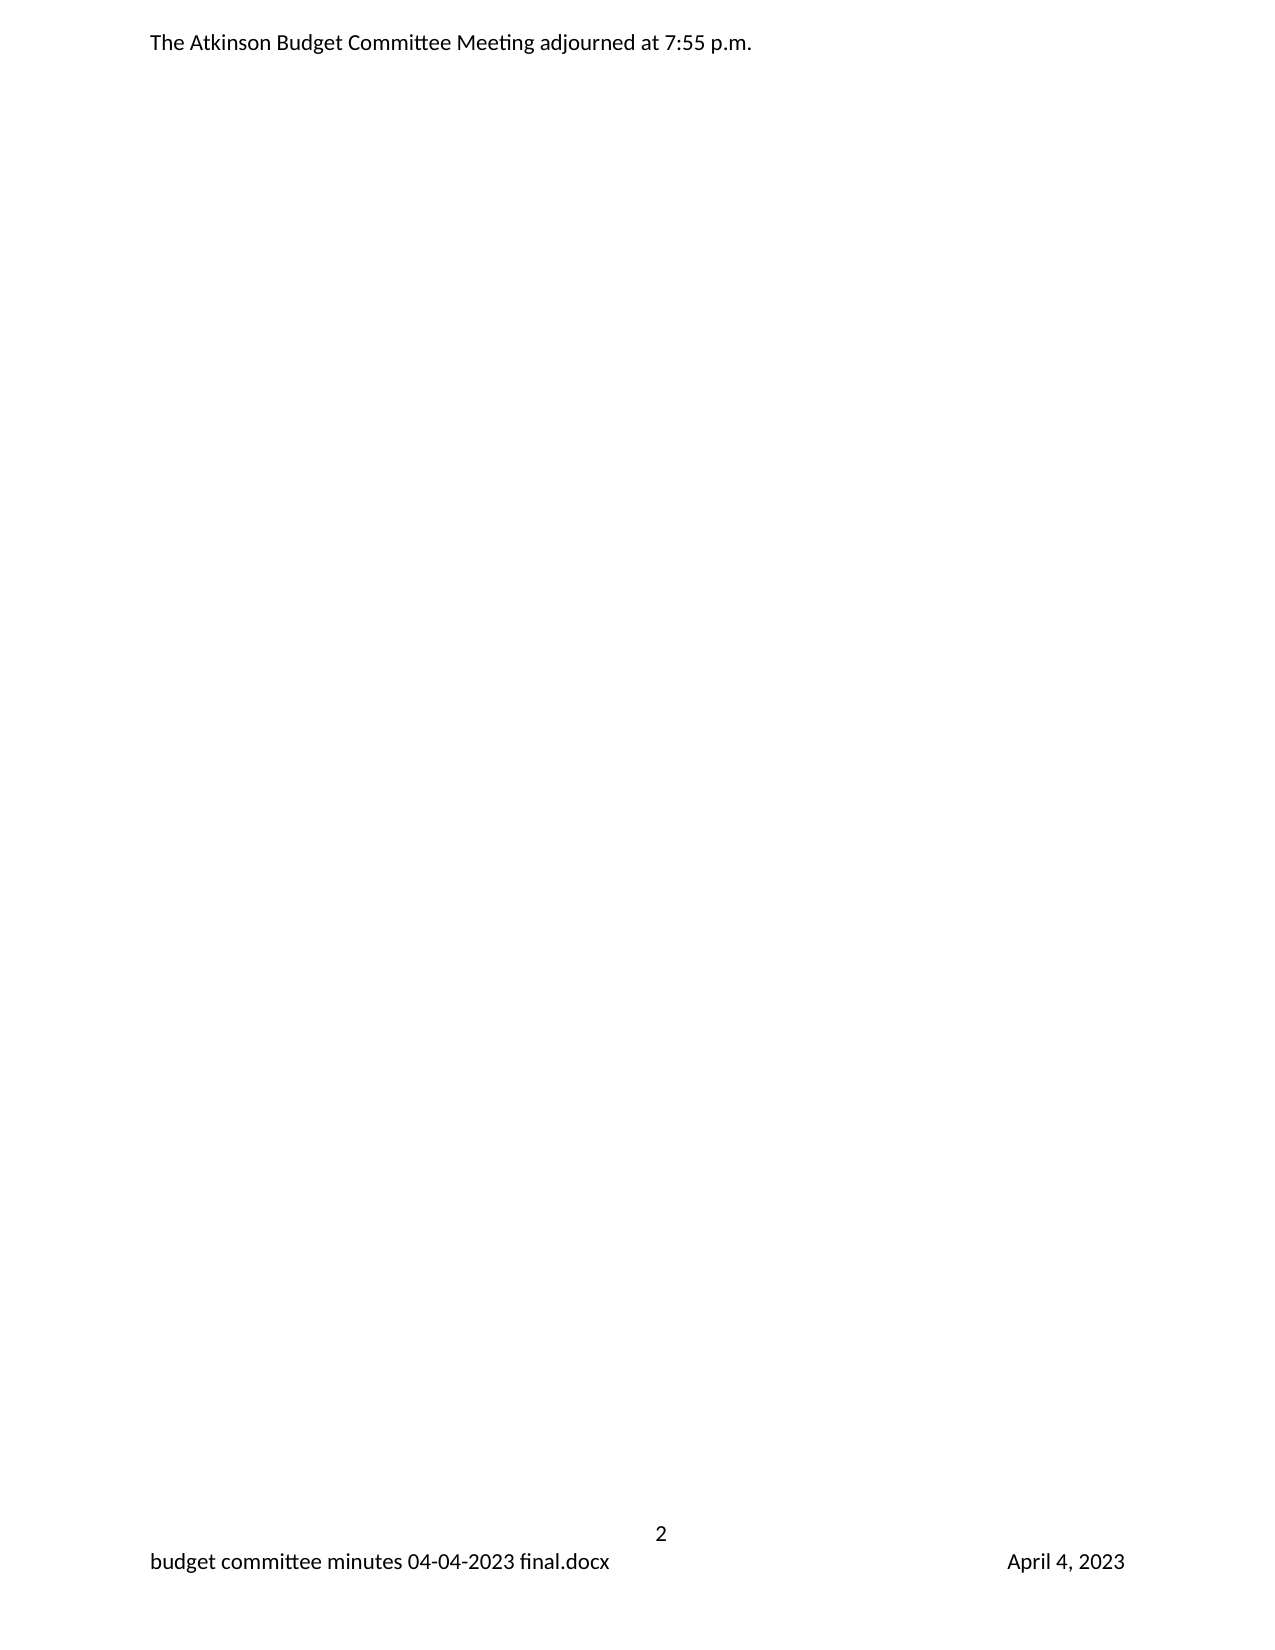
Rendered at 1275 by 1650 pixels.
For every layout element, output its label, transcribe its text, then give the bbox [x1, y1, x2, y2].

text The Atkinson Budget Committee Meeting adjourned at 7:55 p.m. [150, 28, 1172, 56]
